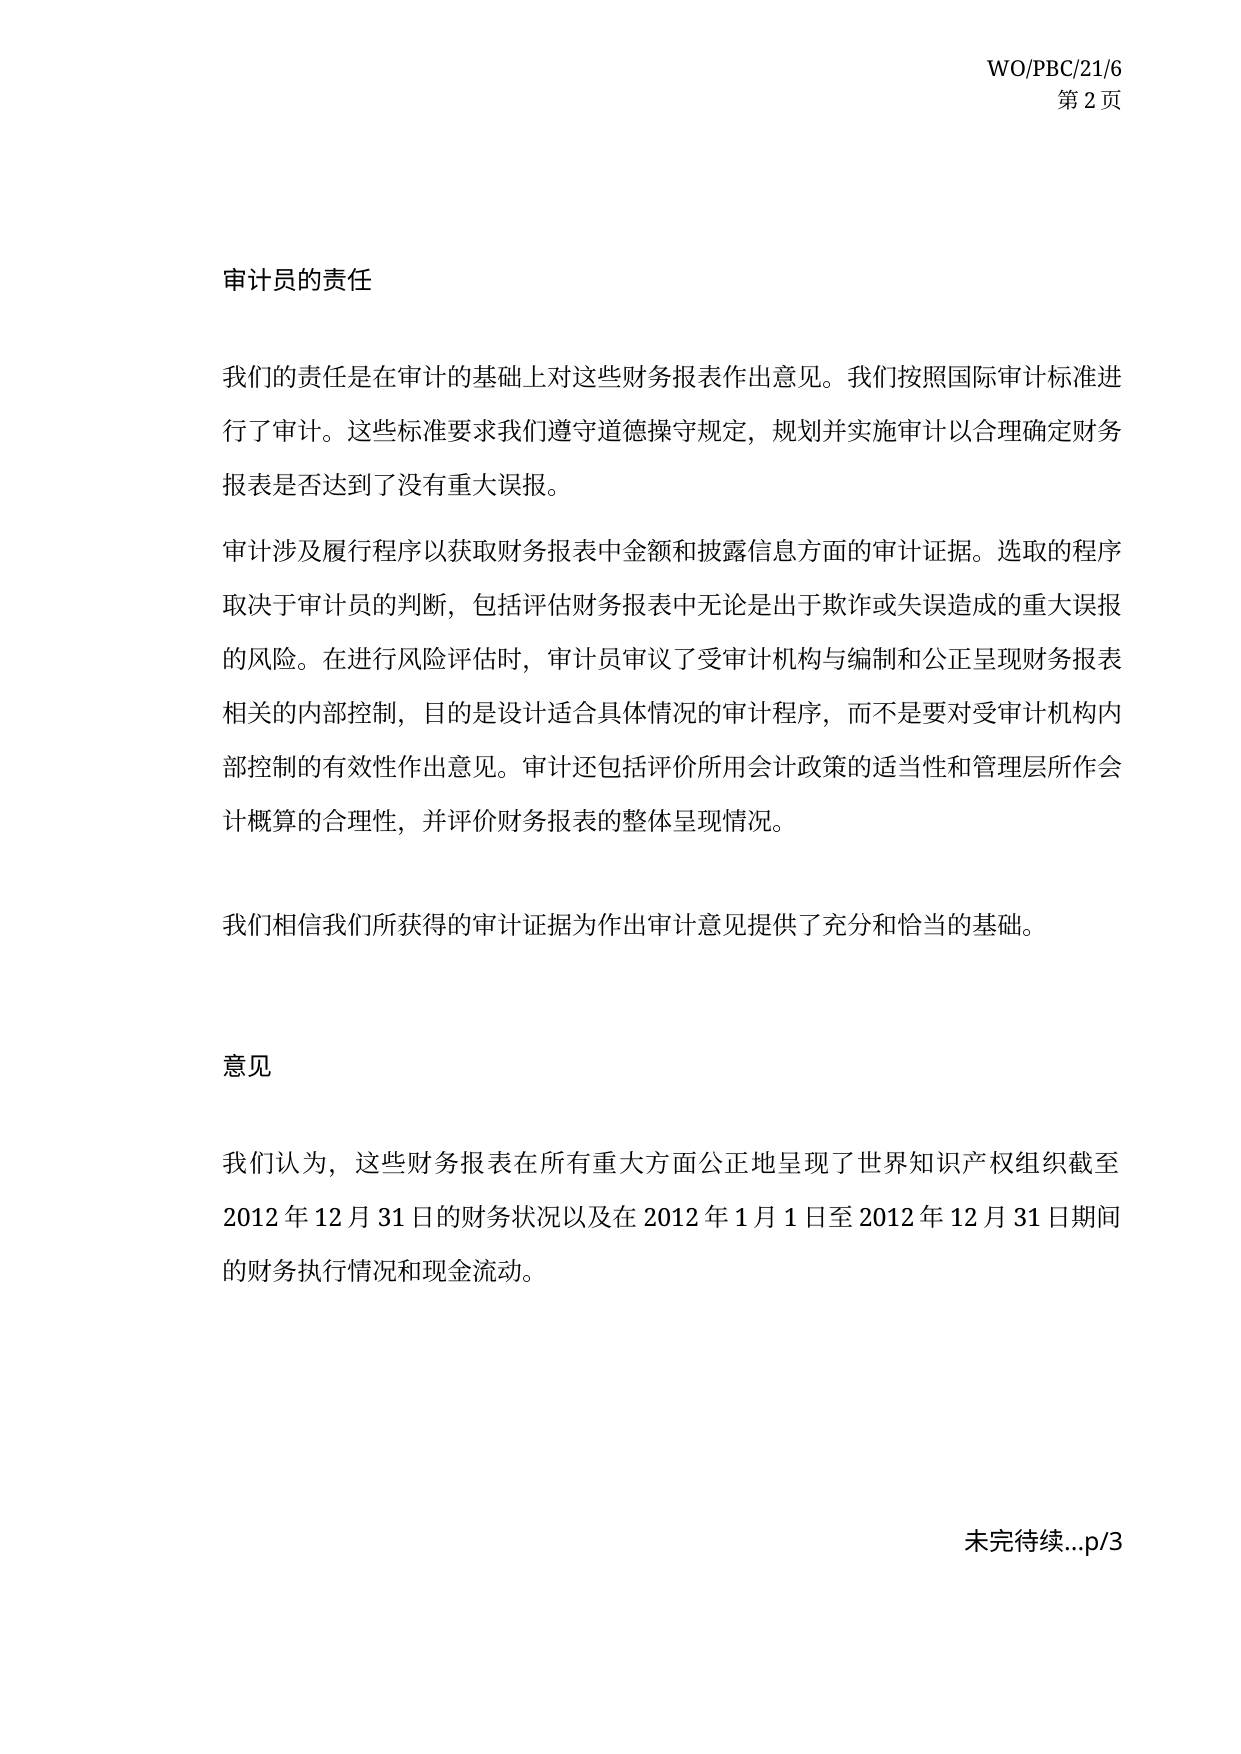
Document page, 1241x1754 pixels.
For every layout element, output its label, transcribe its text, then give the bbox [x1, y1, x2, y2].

text 我们认为，这些财务报表在所有重大方面公正地呈现了世界知识产权组织截至2012年12月31日的财务状况以及在2012年1月1日至2012年12月31日期间的财务执行情况和现金流动。 [223, 1144, 1123, 1287]
text 未完待续...p/3 [223, 1521, 1123, 1557]
text 我们相信我们所获得的审计证据为作出审计意见提供了充分和恰当的基础。 [223, 906, 1123, 942]
text 意见 [223, 1046, 1047, 1082]
text 审计员的责任 [223, 260, 1047, 297]
text 我们的责任是在审计的基础上对这些财务报表作出意见。我们按照国际审计标准进行了审计。这些标准要求我们遵守道德操守规定，规划并实施审计以合理确定财务报表是否达到了没有重大误报。 [223, 358, 1123, 501]
text 审计涉及履行程序以获取财务报表中金额和披露信息方面的审计证据。选取的程序取决于审计员的判断，包括评估财务报表中无论是出于欺诈或失误造成的重大误报的风险。在进行风险评估时，审计员审议了受审计机构与编制和公正呈现财务报表相关的内部控制，目的是设计适合具体情况的审计程序，而不是要对受审计机构内部控制的有效性作出意见。审计还包括评价所用会计政策的适当性和管理层所作会计概算的合理性，并评价财务报表的整体呈现情况。 [223, 532, 1123, 837]
